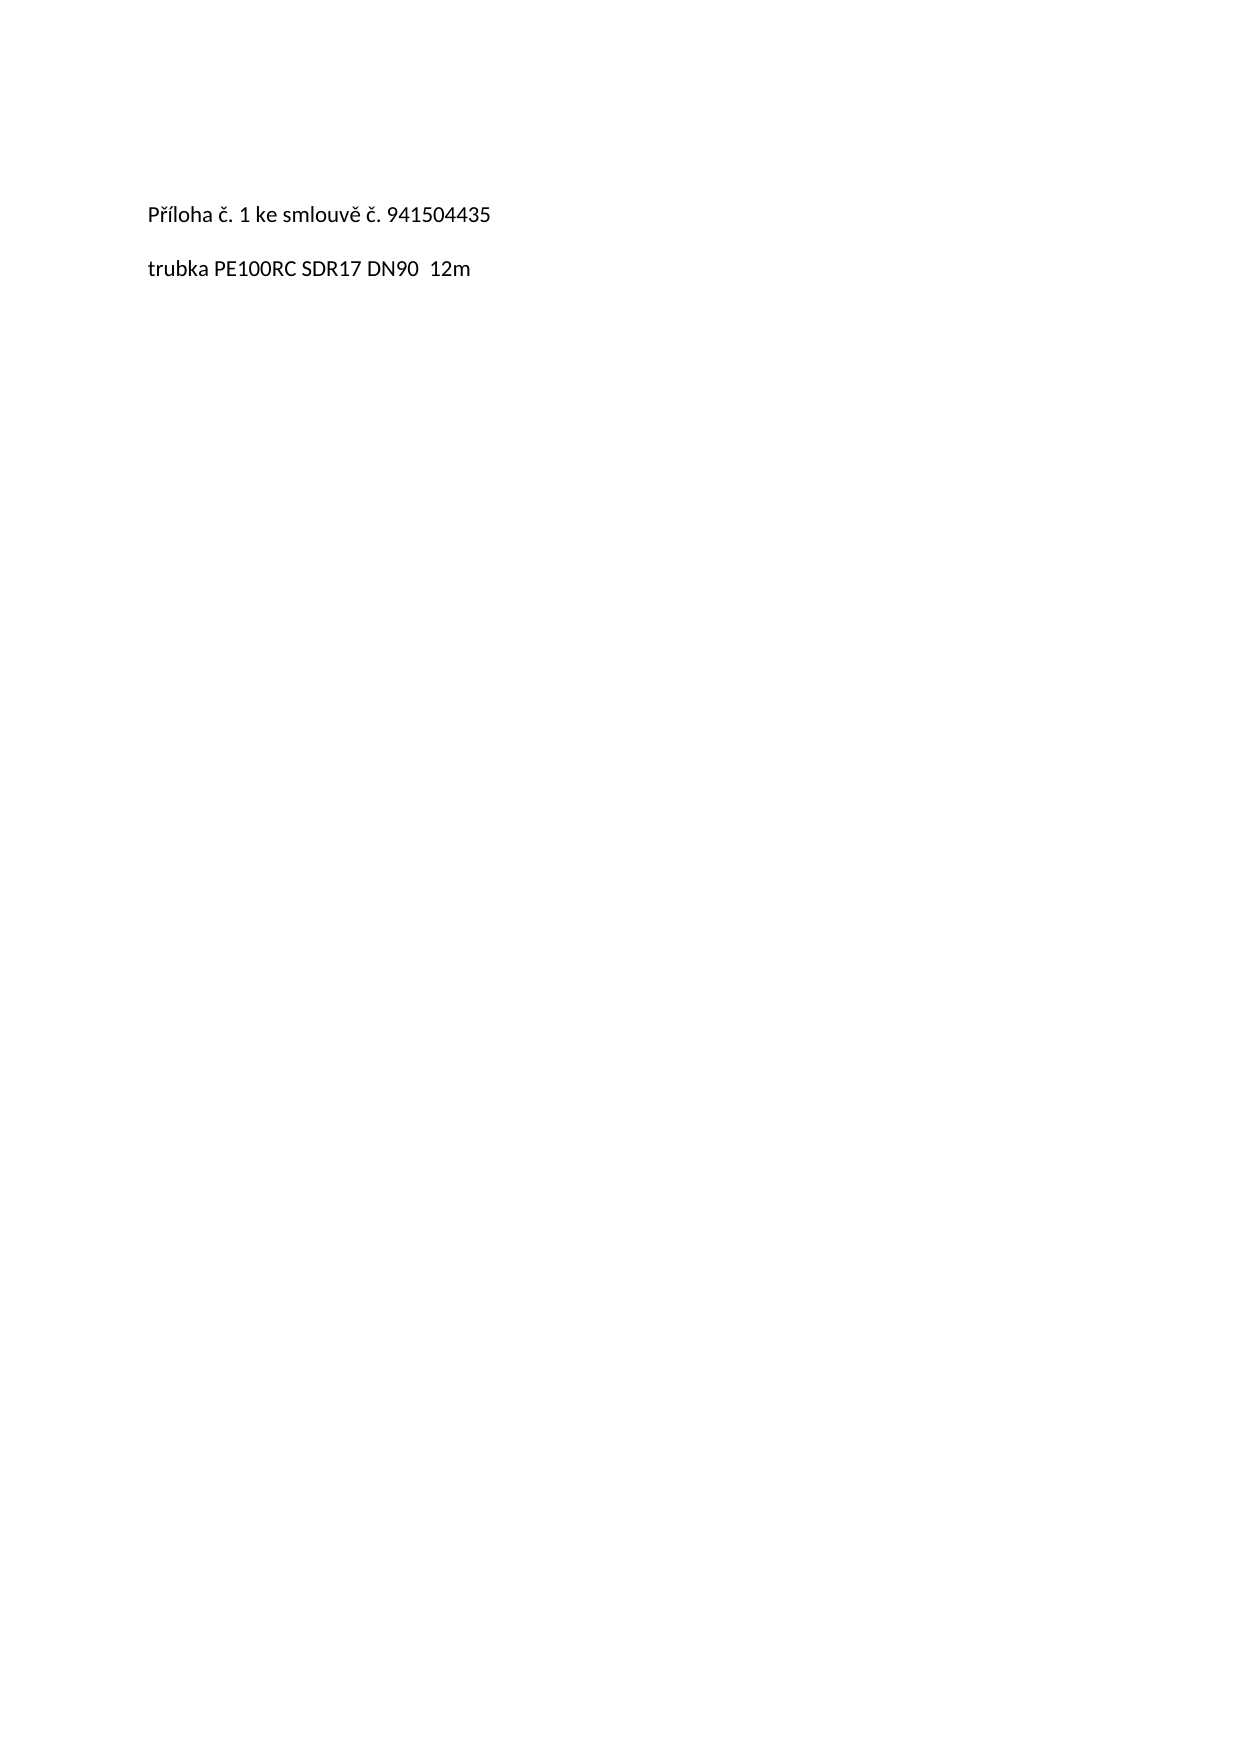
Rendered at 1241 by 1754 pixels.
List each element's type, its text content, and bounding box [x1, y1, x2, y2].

text trubka PE100RC SDR17 DN90 12m [148, 254, 1093, 282]
text Příloha č. 1 ke smlouvě č. 941504435 [148, 201, 1093, 229]
